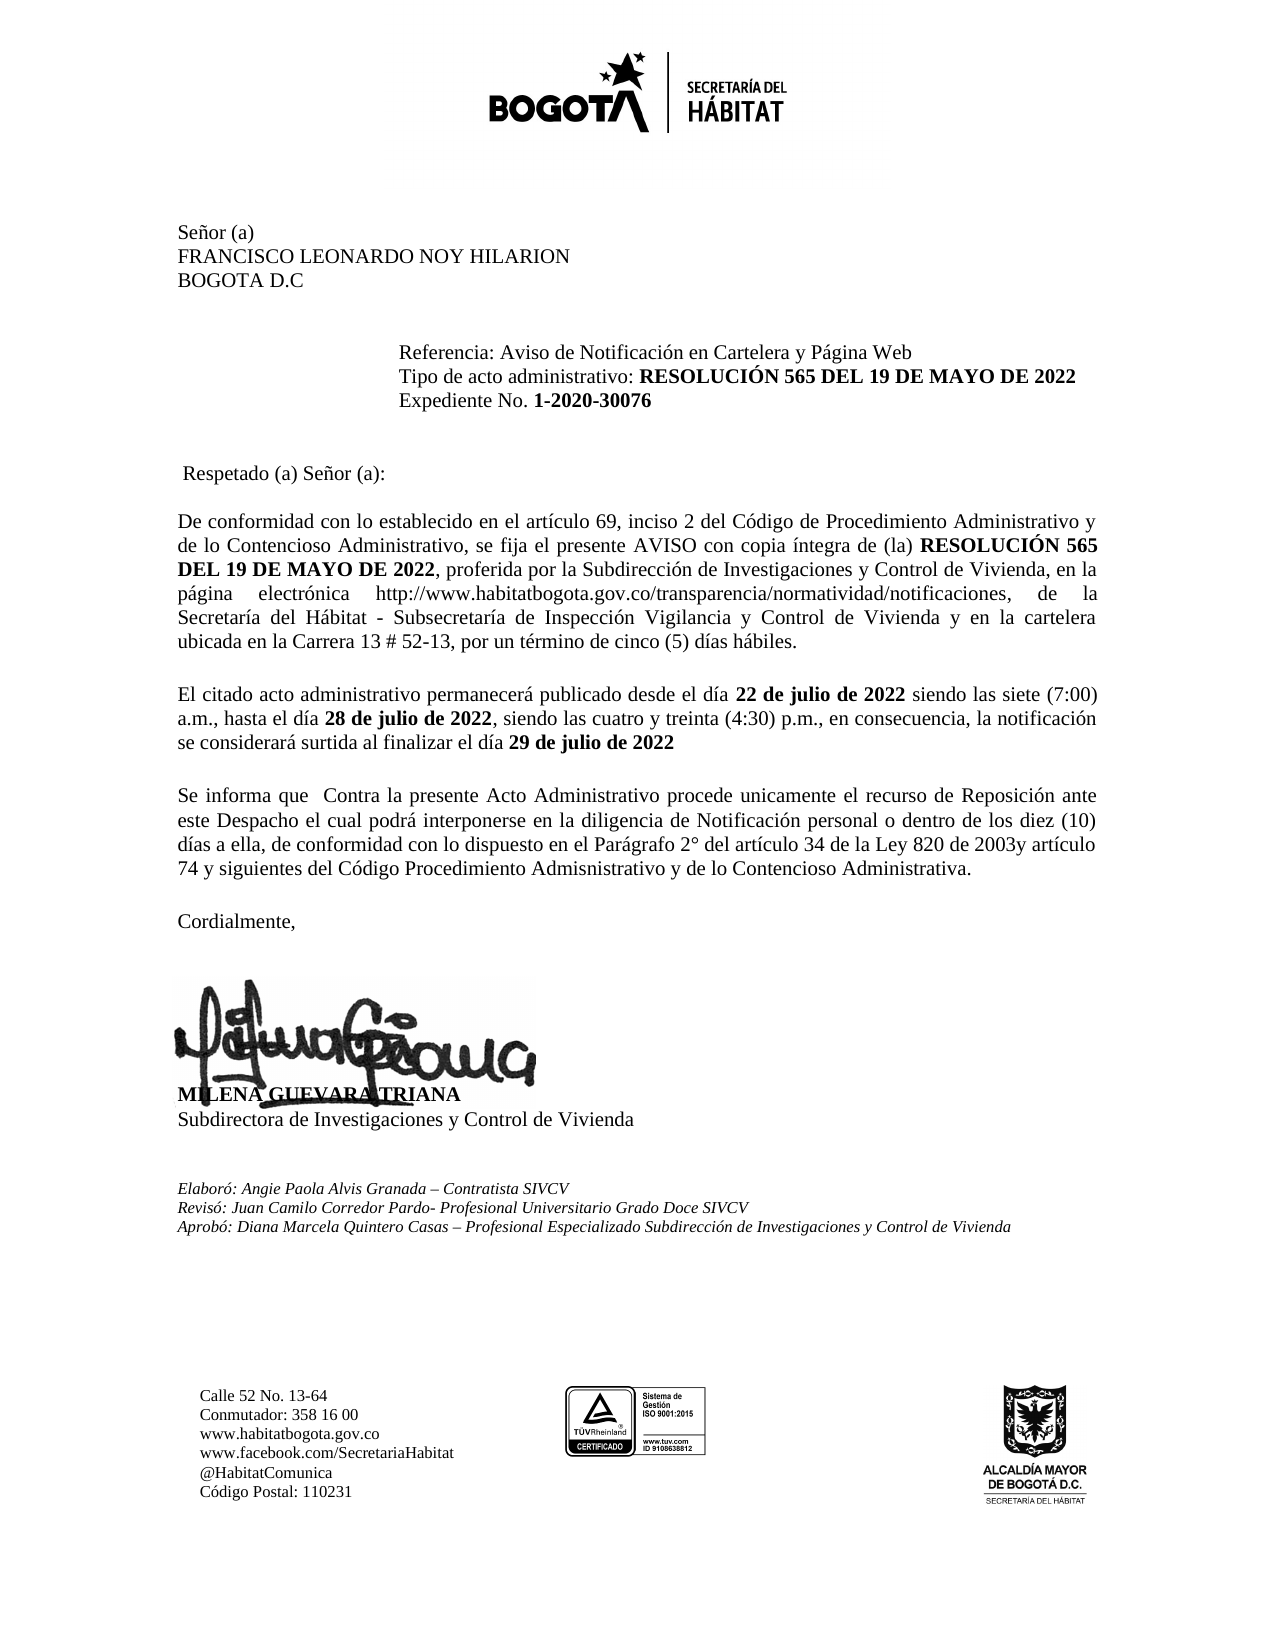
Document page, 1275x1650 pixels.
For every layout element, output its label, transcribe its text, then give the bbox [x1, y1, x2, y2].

text Subdirectora de Investigaciones y Control de Vivienda [177, 1106, 1098, 1131]
text FRANCISCO LEONARDO NOY HILARION [177, 244, 1098, 268]
text Referencia: Aviso de Notificación en Cartelera y Página Web [398, 340, 1098, 364]
text Aprobó: Diana Marcela Quintero Casas – Profesional Especializado Subdirección de Investigaciones y Control de Vivienda [177, 1217, 1098, 1236]
text Respetado (a) Señor (a): [177, 460, 1098, 484]
text MILENA GUEVARA TRIANA [177, 1082, 1098, 1106]
picture [983, 1385, 1087, 1504]
text Señor (a) [177, 220, 1098, 244]
text Revisó: Juan Camilo Corredor Pardo- Profesional Universitario Grado Doce SIVCV [177, 1198, 1098, 1217]
text Cordialmente, [177, 909, 1098, 933]
picture [384, 0, 892, 189]
text Elaboró: Angie Paola Alvis Granada – Contratista SIVCV [177, 1179, 1098, 1198]
text Tipo de acto administrativo: RESOLUCIÓN 565 DEL 19 DE MAYO DE 2022 [398, 364, 1098, 388]
text El citado acto administrativo permanecerá publicado desde el día 22 de julio de 2022 siendo las siete (7:00) a.m., hasta el día 28 de julio de 2022, siendo las cuatro y treinta (4:30) p.m., en consecuencia, la notificación se considerará surtida al finalizar el día 29 de julio de 2022 [177, 682, 1098, 754]
picture [564, 1385, 707, 1457]
text Se informa que Contra la presente Acto Administrativo procede unicamente el recurso de Reposición ante este Despacho el cual podrá interponerse en la diligencia de Notificación personal o dentro de los diez (10) días a ella, de conformidad con lo dispuesto en el Parágrafo 2° del artículo 34 de la Ley 820 de 2003y artículo 74 y siguientes del Código Procedimiento Admisnistrativo y de lo Contencioso Administrativa. [177, 783, 1098, 880]
text BOGOTA D.C [177, 268, 1098, 292]
text Expediente No. 1-2020-30076 [398, 388, 1098, 412]
text De conformidad con lo establecido en el artículo 69, inciso 2 del Código de Procedimiento Administrativo y de lo Contencioso Administrativo, se fija el presente AVISO con copia íntegra de (la) RESOLUCIÓN 565 DEL 19 DE MAYO DE 2022, proferida por la Subdirección de Investigaciones y Control de Vivienda, en la página electrónica http://www.habitatbogota.gov.co/transparencia/normatividad/notificaciones, de la Secretaría del Hábitat - Subsecretaría de Inspección Vigilancia y Control de Vivienda y en la cartelera ubicada en la Carrera 13 # 52-13, por un término de cinco (5) días hábiles. [177, 508, 1098, 653]
